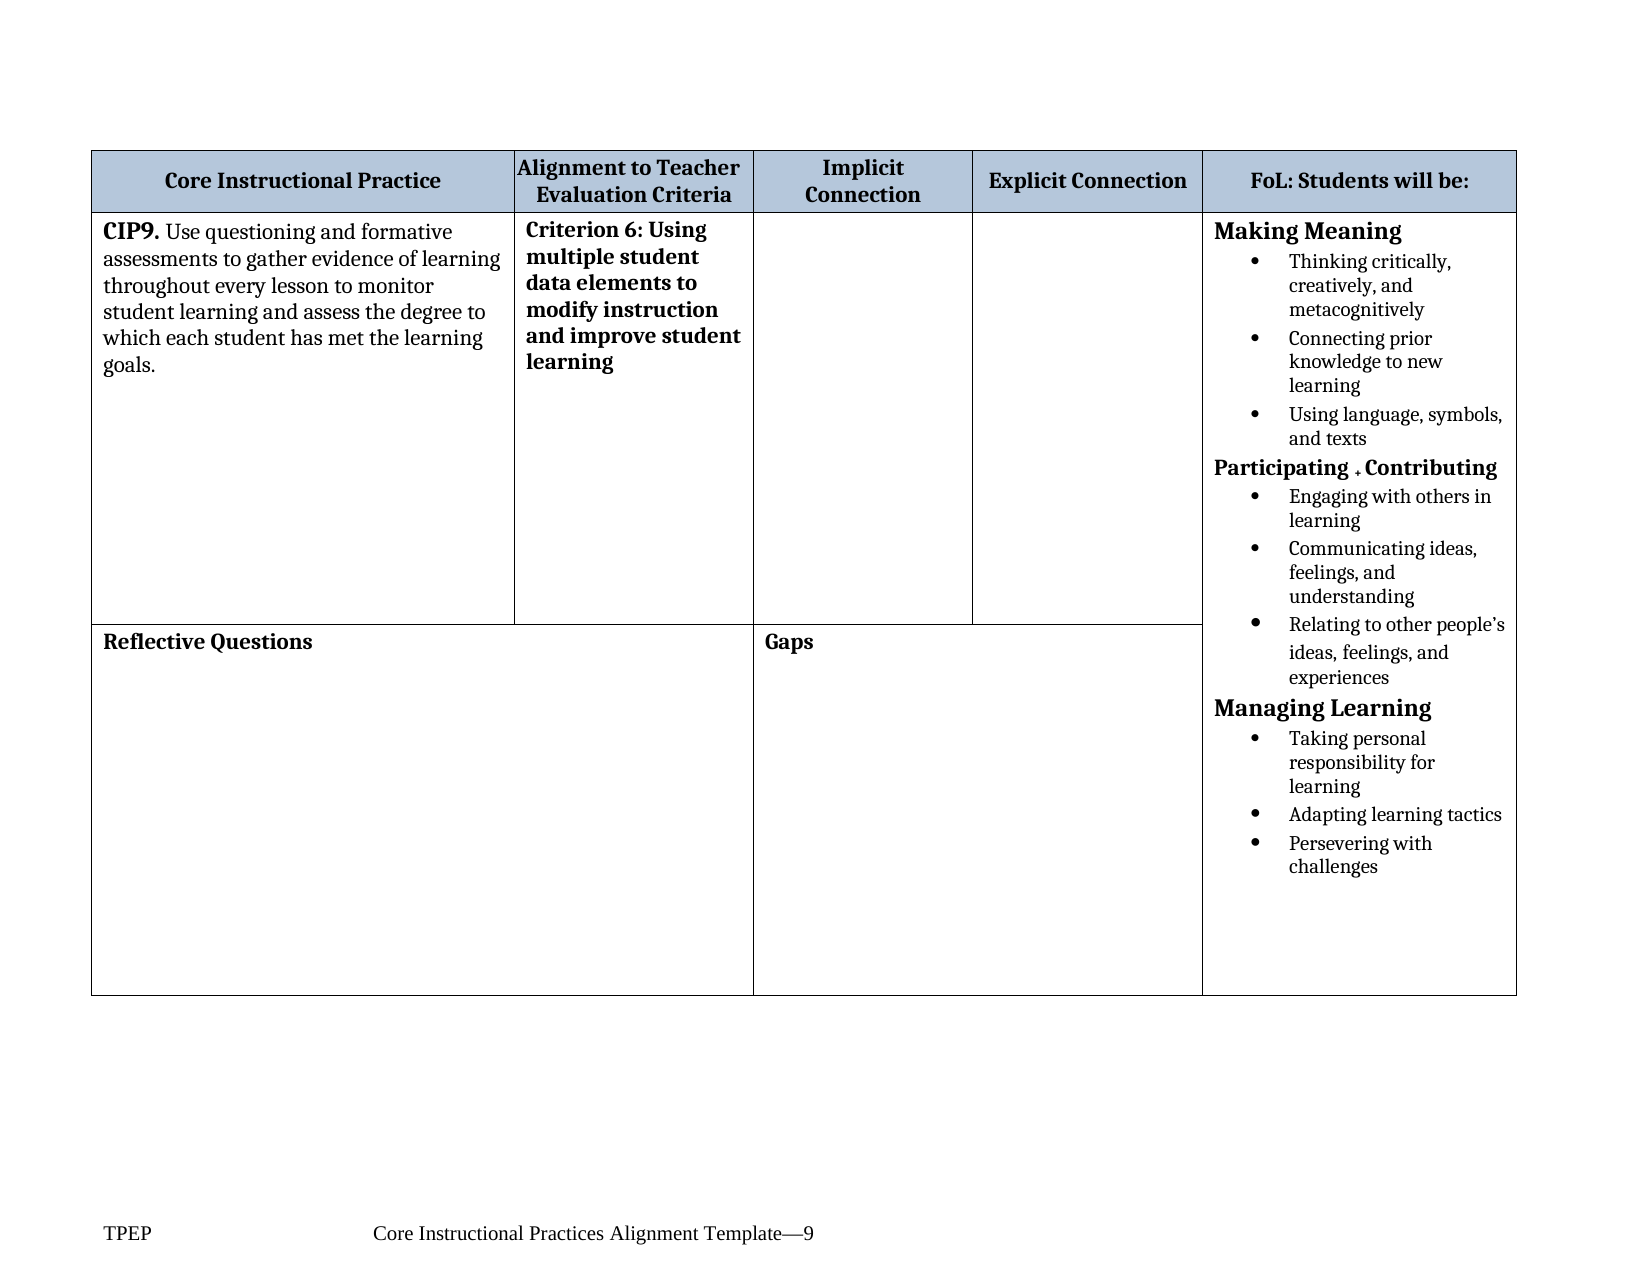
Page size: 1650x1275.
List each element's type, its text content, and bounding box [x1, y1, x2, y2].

table_cell Reflective Questions [92, 625, 753, 995]
table_header FoL: Students will be: [1203, 151, 1516, 212]
table_cell [754, 213, 972, 624]
table_header Alignment to Teacher Evaluation Criteria [515, 151, 753, 212]
table_cell Criterion 6: Using multiple student data elements to modify instruction and improve student learning [515, 213, 753, 624]
table_cell [973, 213, 1202, 624]
table_cell CIP9. Use questioning and formative assessments to gather evidence of learning throughout every lesson to monitor student learning and assess the degree to which each student has met the learning goals. [92, 213, 514, 624]
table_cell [1203, 213, 1516, 995]
table_header Core Instructional Practice [92, 151, 514, 212]
table_header Implicit Connection [754, 151, 972, 212]
table_header Explicit Connection [973, 151, 1202, 212]
table_cell Gaps [754, 625, 1202, 995]
